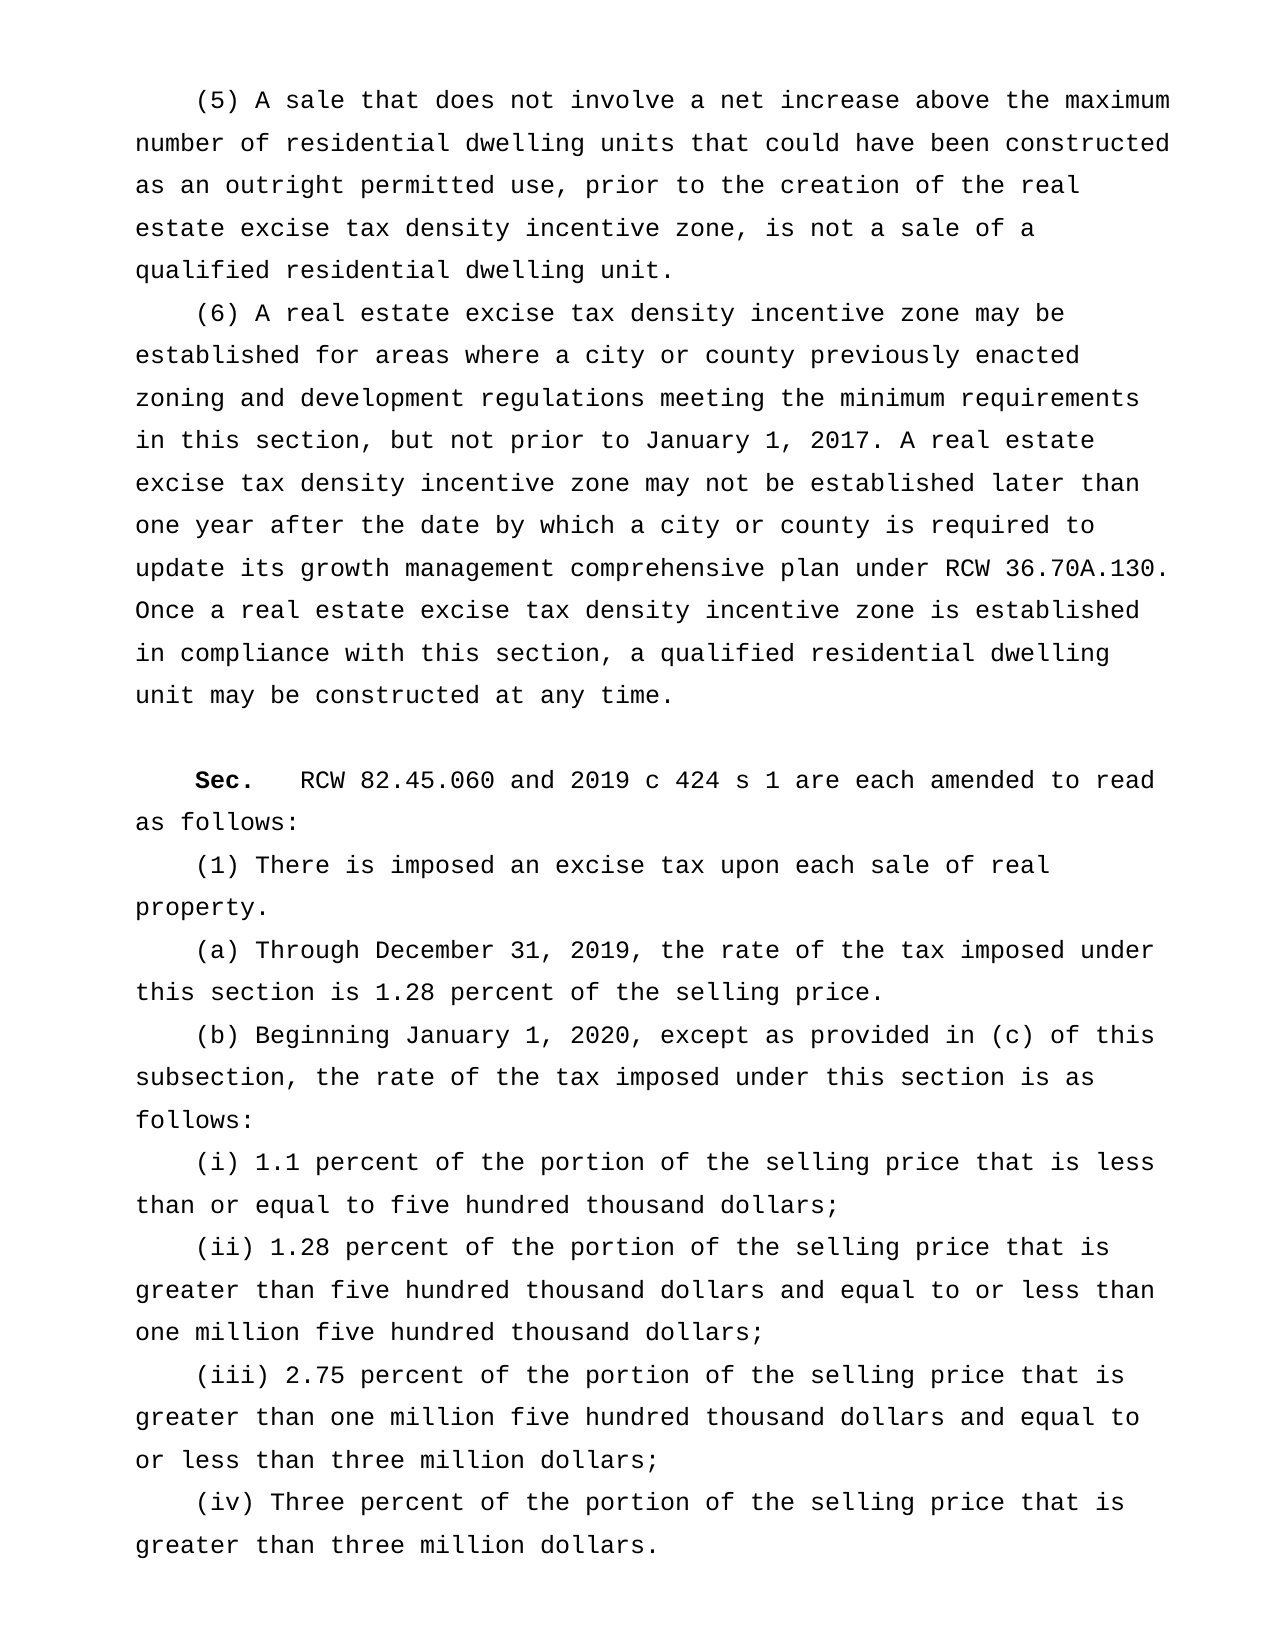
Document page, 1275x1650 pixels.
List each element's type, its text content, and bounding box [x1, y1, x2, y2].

text (b) Beginning January 1, 2020, except as provided in (c) of this subsection, the rate of the tax imposed under this section is as follows: [135, 1009, 1170, 1137]
text Sec. RCW 82.45.060 and 2019 c 424 s 1 are each amended to read as follows: [135, 754, 1170, 839]
text (iii) 2.75 percent of the portion of the selling price that is greater than one million five hundred thousand dollars and equal to or less than three million dollars; [135, 1349, 1170, 1477]
text (i) 1.1 percent of the portion of the selling price that is less than or equal to five hundred thousand dollars; [135, 1137, 1170, 1222]
text (a) Through December 31, 2019, the rate of the tax imposed under this section is 1.28 percent of the selling price. [135, 924, 1170, 1009]
text (iv) Three percent of the portion of the selling price that is greater than three million dollars. [135, 1477, 1170, 1562]
text (1) There is imposed an excise tax upon each sale of real property. [135, 839, 1170, 924]
text (5) A sale that does not involve a net increase above the maximum number of residential dwelling units that could have been constructed as an outright permitted use, prior to the creation of the real estate excise tax density incentive zone, is not a sale of a qualified residential dwelling unit. [135, 75, 1170, 287]
text (ii) 1.28 percent of the portion of the selling price that is greater than five hundred thousand dollars and equal to or less than one million five hundred thousand dollars; [135, 1222, 1170, 1349]
text (6) A real estate excise tax density incentive zone may be established for areas where a city or county previously enacted zoning and development regulations meeting the minimum requirements in this section, but not prior to January 1, 2017. A real estate excise tax density incentive zone may not be established later than one year after the date by which a city or county is required to update its growth management comprehensive plan under RCW 36.70A.130. Once a real estate excise tax density incentive zone is established in compliance with this section, a qualified residential dwelling unit may be constructed at any time. [135, 287, 1170, 712]
